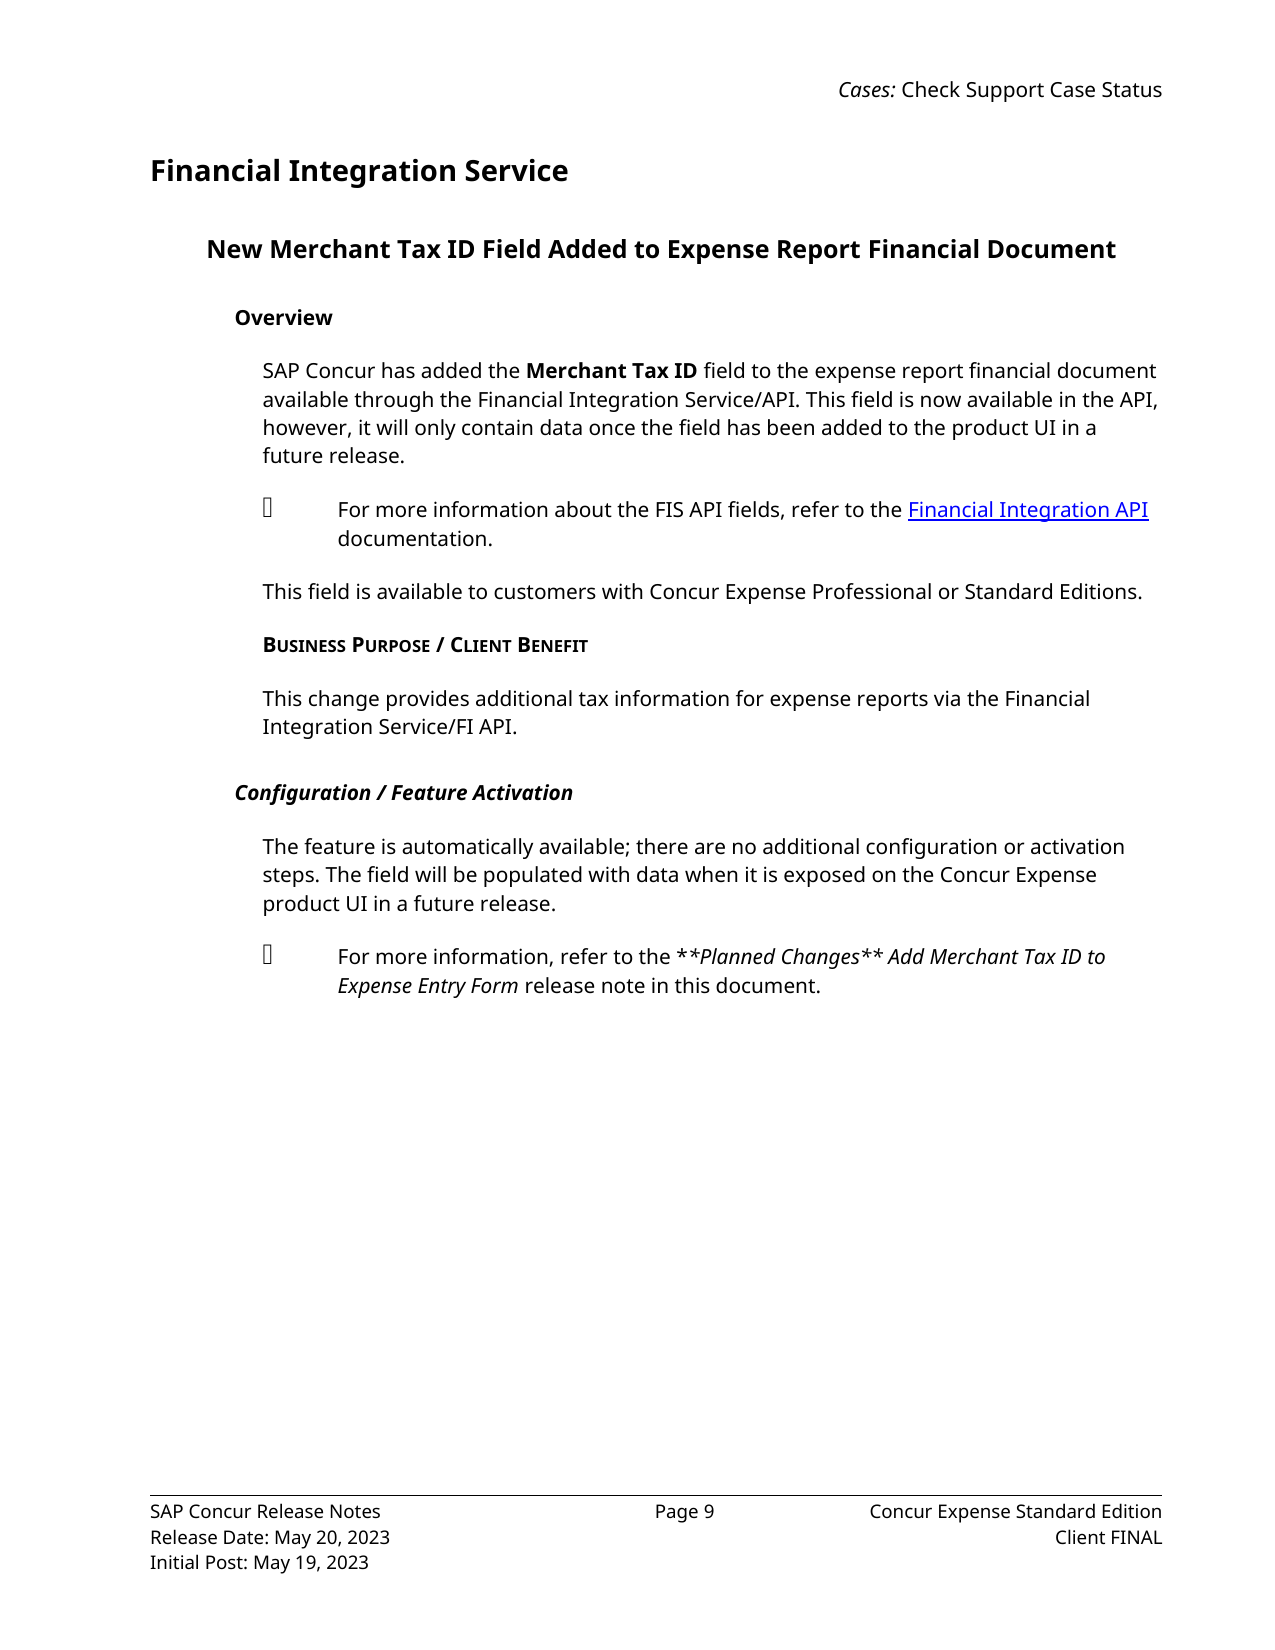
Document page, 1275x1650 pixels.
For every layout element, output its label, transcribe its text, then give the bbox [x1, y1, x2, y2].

text The feature is automatically available; there are no additional configuration or activation steps. The field will be populated with data when it is exposed on the Concur Expense product UI in a future release. [262, 832, 1162, 917]
text For more information, refer to the **Planned Changes** Add Merchant Tax ID to Expense Entry Form release note in this document. [262, 942, 1162, 999]
text This field is available to customers with Concur Expense Professional or Standard Editions. [262, 577, 1162, 606]
subtitle New Merchant Tax ID Field Added to Expense Report Financial Document [206, 231, 1162, 265]
text For more information about the FIS API fields, refer to the Financial Integration API documentation. [262, 495, 1162, 552]
text This change provides additional tax information for expense reports via the Financial Integration Service/FI API. [262, 684, 1162, 741]
text SAP Concur has added the Merchant Tax ID field to the expense report financial document available through the Financial Integration Service/API. This field is now available in the API, however, it will only contain data once the field has been added to the product UI in a future release. [262, 356, 1162, 470]
subtitle Business Purpose / Client Benefit [262, 631, 1162, 659]
subtitle Financial Integration Service [150, 150, 1162, 190]
subtitle Configuration / Feature Activation [234, 778, 1162, 807]
subtitle Overview [234, 303, 1162, 331]
